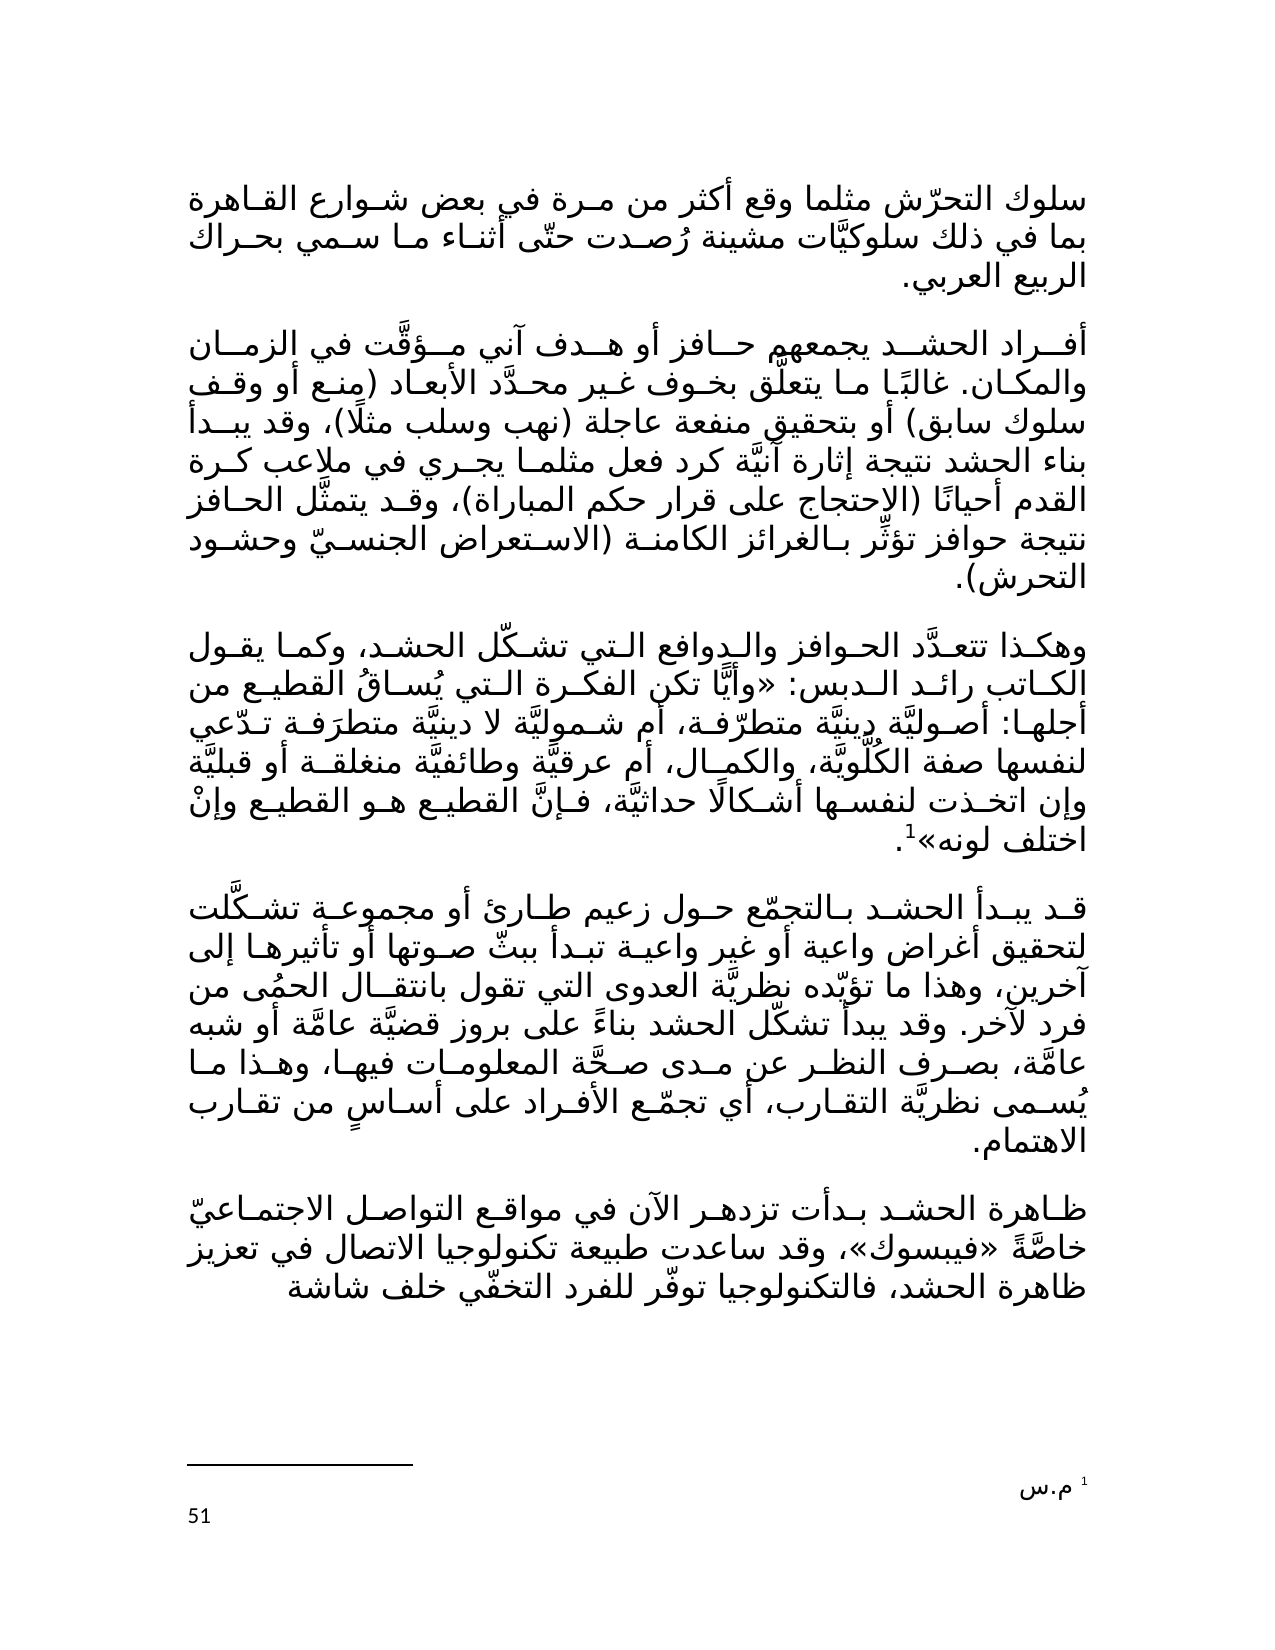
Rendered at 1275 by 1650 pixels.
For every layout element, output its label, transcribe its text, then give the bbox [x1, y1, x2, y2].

text وهكذا تتعدَّد الحوافز والدوافع التي تشكّل الحشد، وكما يقول الكاتب رائد الدبس: «وأيًّا تكن الفكرة التي يُساقُ القطيع من أجلها: أصوليَّة دينيَّة متطرّفة، أم شموليَّة لا دينيَّة متطرَفة تدّعي لنفسها صفة الكُلَّويَّة، والكمال، أم عرقيَّة وطائفيَّة منغلقة أو قبليَّة وإن اتخذت لنفسها أشكالًا حداثيَّة، فإنَّ القطيع هو القطيع وإنْ اختلف لونه». [187, 626, 1087, 859]
text قد يبدأ الحشد بالتجمّع حول زعيم طارئ أو مجموعة تشكَّلت لتحقيق أغراض واعية أو غير واعية تبدأ ببثّ صوتها أو تأثيرها إلى آخرين، وهذا ما تؤيّده نظريَّة العدوى التي تقول بانتقال الحمُى من فرد لآخر. وقد يبدأ تشكّل الحشد بناءً على بروز قضيَّة عامَّة أو شبه عامَّة، بصرف النظر عن مدى صحَّة المعلومات فيها، وهذا ما يُسمى نظريَّة التقارب، أي تجمّع الأفراد على أساسٍ من تقارب الاهتمام. [187, 888, 1087, 1160]
text أفراد الحشد يجمعهم حافز أو هدف آني مؤقَّت في الزمان والمكان. غالبًا ما يتعلَّق بخوف غير محدَّد الأبعاد (منع أو وقف سلوك سابق) أو بتحقيق منفعة عاجلة (نهب وسلب مثلًا)، وقد يبدأ بناء الحشد نتيجة إثارة آنيَّة كرد فعل مثلما يجري في ملاعب كرة القدم أحيانًا (الاحتجاج على قرار حكم المباراة)، وقد يتمثَّل الحافز نتيجة حوافز تؤثِّر بالغرائز الكامنة (الاستعراض الجنسيّ وحشود التحرش). [187, 325, 1087, 597]
text ظاهرة الحشد بدأت تزدهر الآن في مواقع التواصل الاجتماعيّ خاصَّةً «فيبسوك»، وقد ساعدت طبيعة تكنولوجيا الاتصال في تعزيز ظاهرة الحشد، فالتكنولوجيا توفّر للفرد التخفّي خلف شاشة [187, 1189, 1087, 1306]
text سلوك التحرّش مثلما وقع أكثر من مرة في بعض شوارع القاهرة بما في ذلك سلوكيَّات مشينة رُصدت حتّى أثناء ما سمي بحراك الربيع العربي. [187, 179, 1087, 296]
